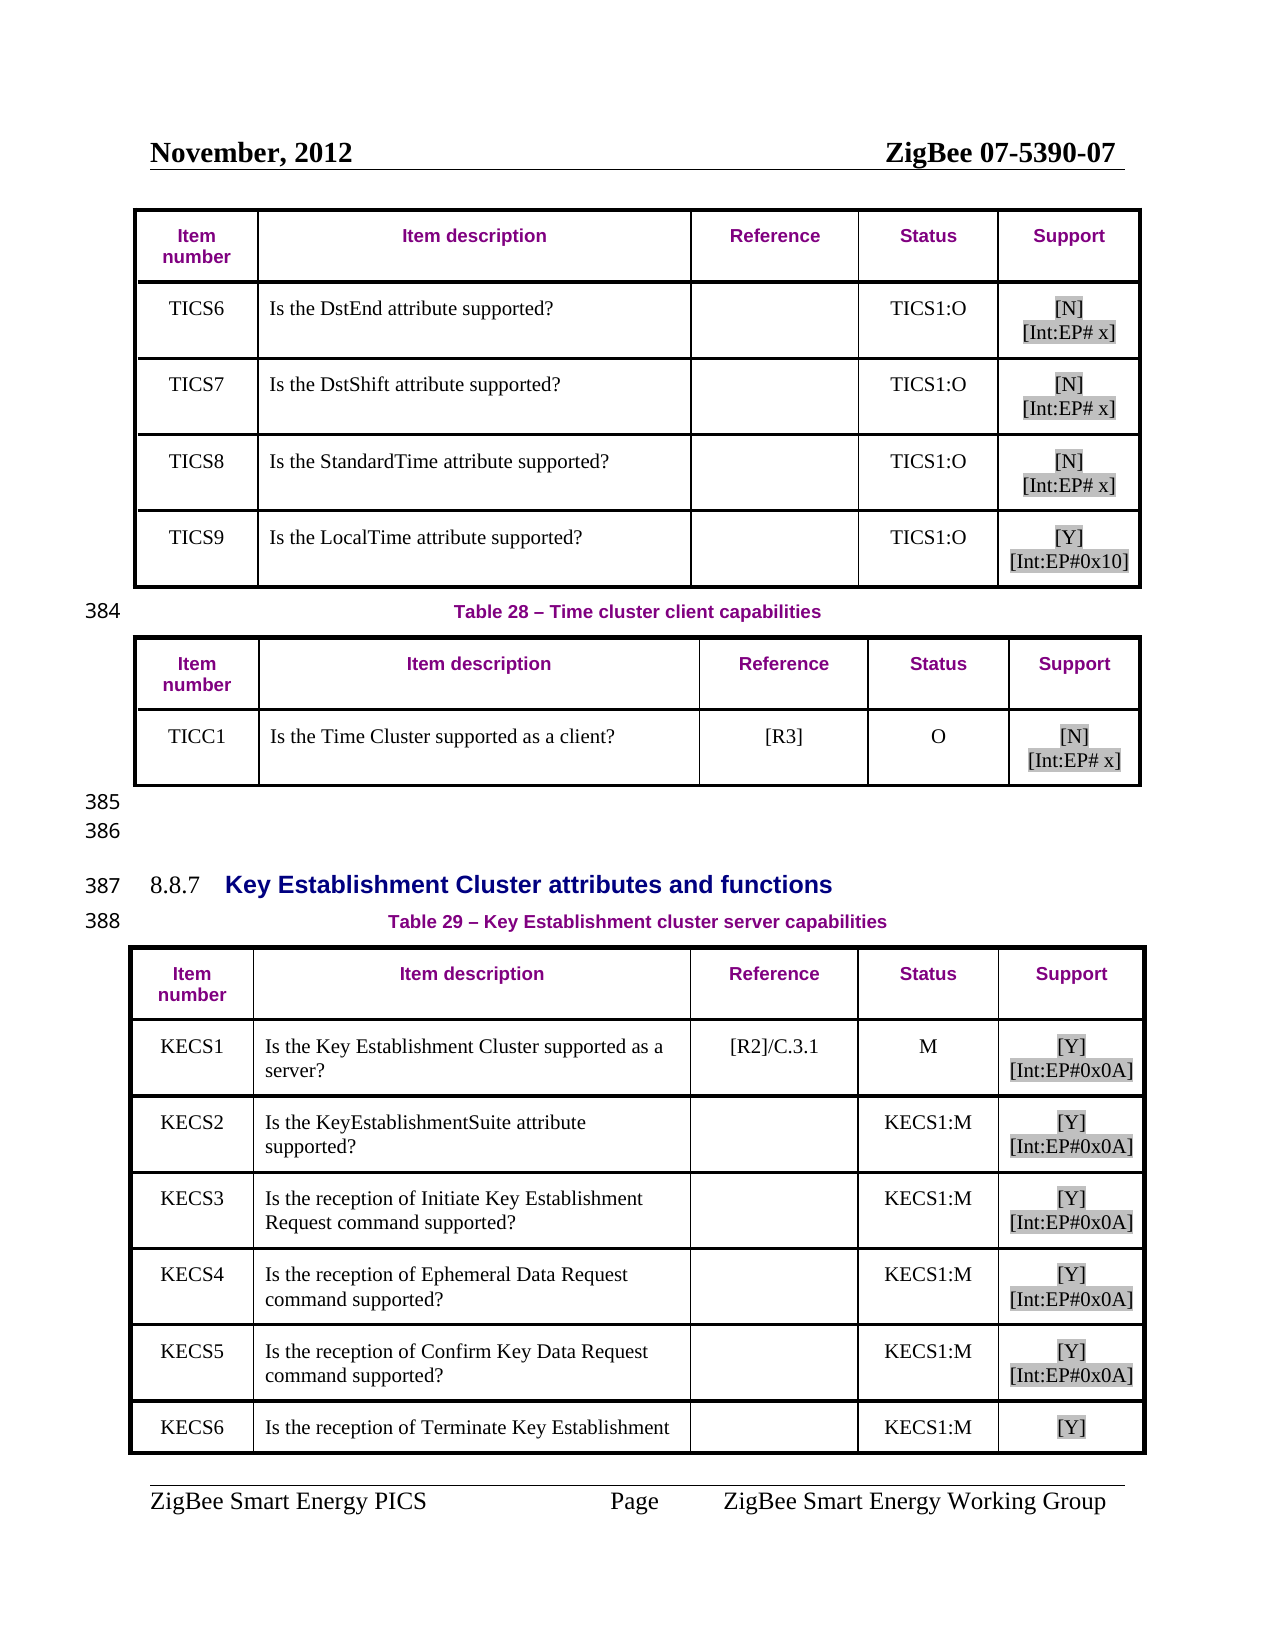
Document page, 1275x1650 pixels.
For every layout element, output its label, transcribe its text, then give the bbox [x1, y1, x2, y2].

table_cell [N] [Int:EP# x] [999, 436, 1138, 509]
table_cell [691, 1174, 857, 1247]
table_cell Is the StandardTime attribute supported? [259, 436, 690, 509]
table_cell [N] [Int:EP# x] [1010, 711, 1138, 784]
table_header Reference [692, 212, 858, 280]
table_header Status [859, 950, 998, 1018]
table_cell [N] [Int:EP# x] [999, 360, 1138, 433]
table_cell TICS9 [137, 510, 257, 585]
table_cell [Y] [Int:EP#0x0A] [999, 1250, 1142, 1323]
table_cell KECS4 [133, 1250, 253, 1323]
table_cell TICS6 [137, 281, 257, 357]
table_cell [R2]/C.3.1 [691, 1021, 857, 1094]
table_cell Is the Time Cluster supported as a client? [260, 711, 699, 784]
table_cell O [869, 711, 1008, 784]
table_cell Is the DstEnd attribute supported? [259, 284, 690, 357]
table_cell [254, 1403, 690, 1451]
table_header Status [869, 640, 1008, 708]
table_cell [Y] [Int:EP#0x0A] [999, 1021, 1142, 1094]
table_cell [692, 284, 858, 357]
table_header Item number [137, 212, 257, 280]
table_cell KECS1:M [859, 1403, 998, 1451]
table_header Status [859, 212, 997, 280]
table_cell Is the LocalTime attribute supported? [259, 512, 690, 585]
table_cell KECS1:M [859, 1174, 998, 1247]
table_cell KECS5 [133, 1326, 253, 1399]
table_header Reference [691, 950, 857, 1018]
table_header Item number [133, 950, 253, 1018]
table_cell [692, 436, 858, 509]
table_cell [Y] [Int:EP#0x10] [999, 512, 1138, 585]
table_cell KECS6 [133, 1403, 253, 1451]
table_cell M [859, 1021, 998, 1094]
table_cell KECS1:M [859, 1098, 998, 1171]
table_cell Is the Key Establishment Cluster supported as a server? [254, 1021, 690, 1094]
table_cell TICS1:O [859, 284, 997, 357]
table_cell [Y] [Int:EP#0x0A] [999, 1326, 1142, 1399]
table_cell Is the reception of Ephemeral Data Request command supported? [254, 1250, 690, 1323]
table_cell TICS1:O [859, 360, 997, 433]
table_cell [R3] [700, 711, 867, 784]
table_header Support [1010, 640, 1138, 708]
table_cell KECS1:M [859, 1326, 998, 1399]
table_cell [N] [Int:EP# x] [999, 284, 1138, 357]
table_cell [692, 512, 858, 585]
table_cell Is the reception of Confirm Key Data Request command supported? [254, 1326, 690, 1399]
table_cell [691, 1098, 857, 1171]
table_cell KECS1:M [859, 1250, 998, 1323]
table_header Reference [700, 640, 867, 708]
table_header Item description [260, 640, 699, 708]
subtitle Key Establishment Cluster attributes and functions [150, 870, 1125, 899]
table_header Item number [137, 640, 258, 708]
table_cell [692, 360, 858, 433]
table_cell [Y] [Int:EP#0x0A] [999, 1403, 1142, 1451]
table_header Item description [254, 950, 690, 1018]
table_header Item description [259, 212, 690, 280]
table_cell KECS2 [133, 1098, 253, 1171]
table_cell [691, 1326, 857, 1399]
table_cell [Y] [Int:EP#0x0A] [999, 1174, 1142, 1247]
table_cell KECS1 [133, 1021, 253, 1094]
table_cell TICS8 [137, 434, 257, 509]
table_cell [Y] [Int:EP#0x0A] [999, 1098, 1142, 1171]
table_cell TICC1 [137, 709, 258, 784]
table_header Support [999, 950, 1142, 1018]
table_cell [691, 1403, 857, 1451]
table_cell Is the KeyEstablishmentSuite attribute supported? [254, 1098, 690, 1171]
table_cell KECS3 [133, 1174, 253, 1247]
table_cell TICS1:O [859, 512, 997, 585]
table_cell TICS1:O [859, 436, 997, 509]
table_cell [691, 1250, 857, 1323]
table_cell TICS7 [137, 358, 257, 433]
table_header Support [999, 212, 1138, 280]
table_cell Is the reception of Initiate Key Establishment Request command supported? [254, 1174, 690, 1247]
table_cell Is the DstShift attribute supported? [259, 360, 690, 433]
